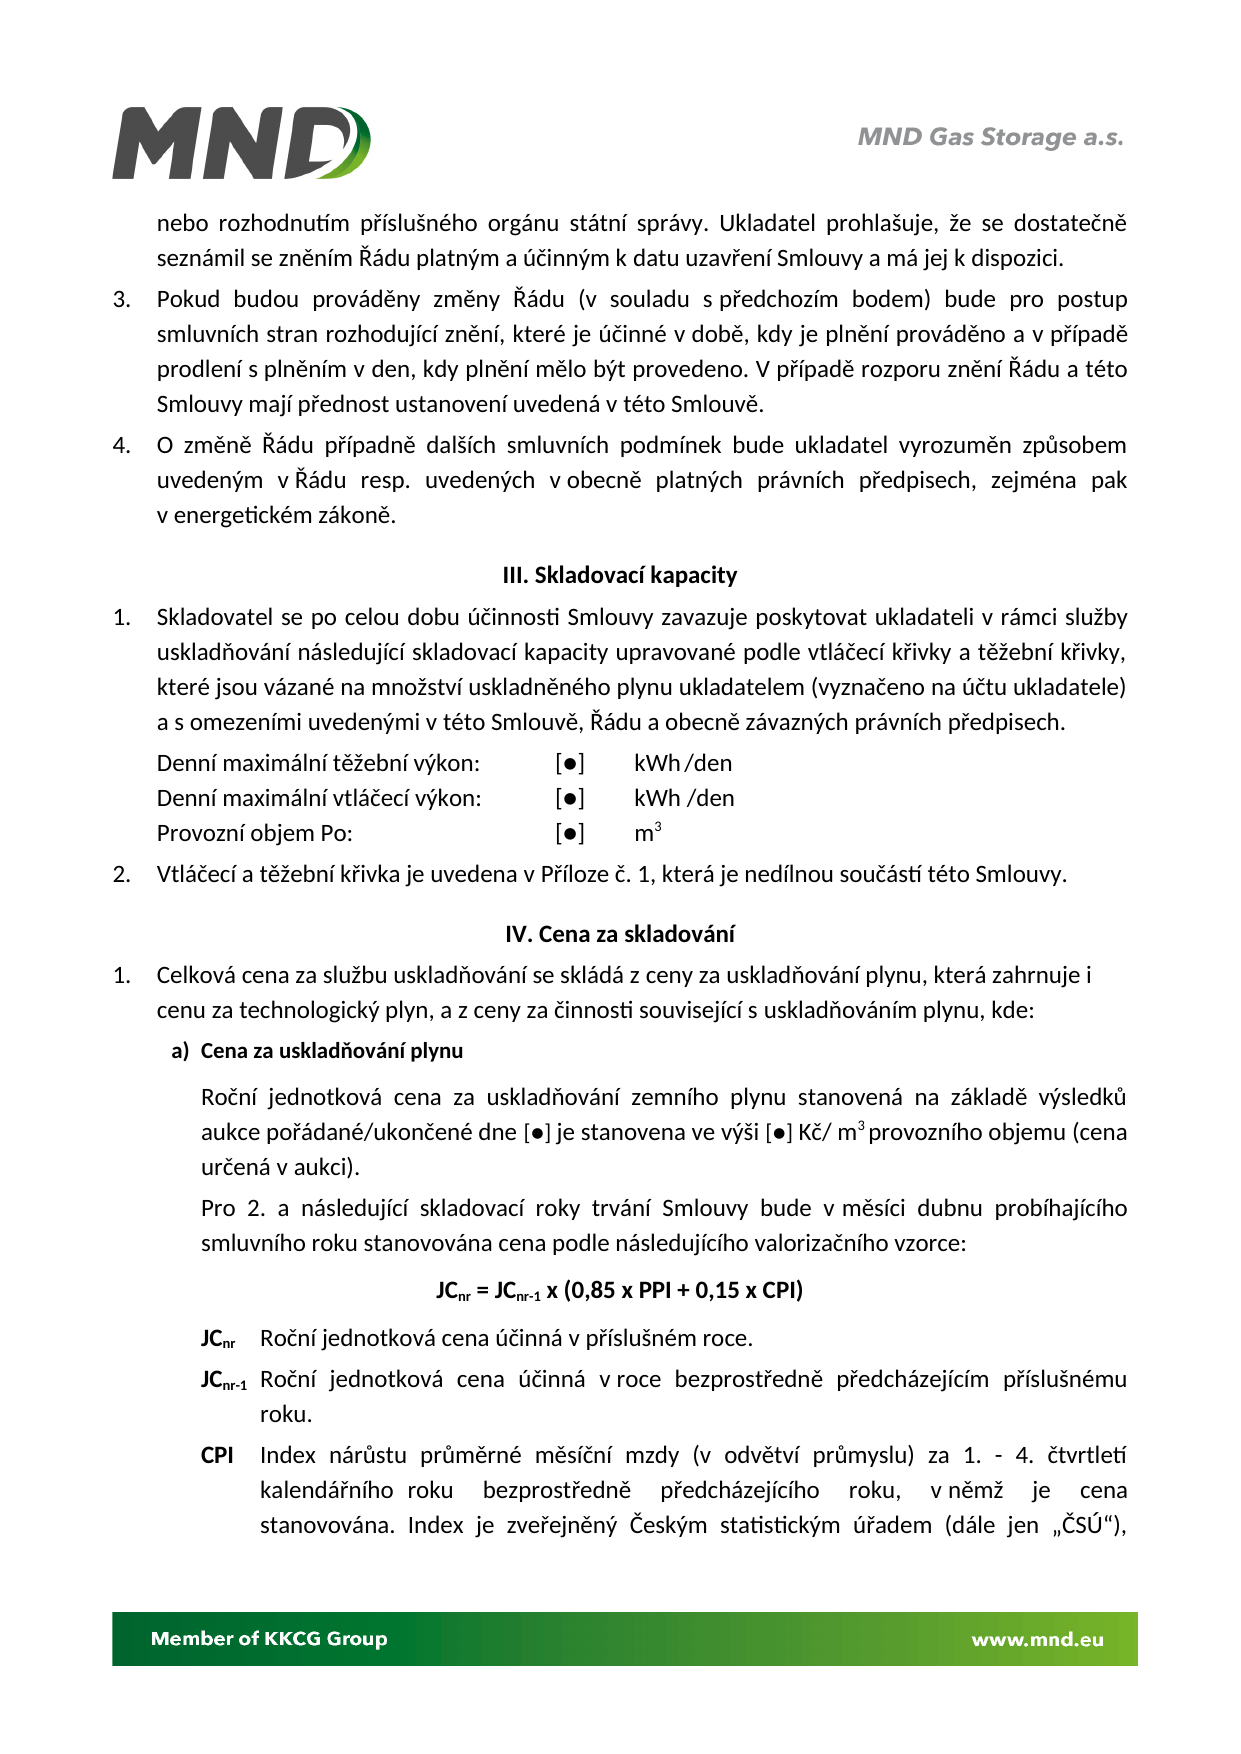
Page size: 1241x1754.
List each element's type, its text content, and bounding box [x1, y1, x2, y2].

text JCnr = JCnr-1 x (0,85 x PPI + 0,15 x CPI) [112, 1274, 1128, 1305]
picture [112, 1612, 1138, 1666]
list Roční jednotková cena za uskladňování zemního plynu stanovená na základě výsledků aukce pořádané/ukončené dne [●] je stanovena ve výši [●] Kč/ m3 provozního objemu (cena určená v aukci). [201, 1081, 1128, 1181]
list Celková cena za službu uskladňování se skládá z ceny za uskladňování plynu, která zahrnuje i cenu za technologický plyn, a z ceny za činnosti související s uskladňováním plynu, kde: [112, 960, 1128, 1025]
list Vtláčecí a těžební křivka je uvedena v Příloze č. 1, která je nedílnou součástí této Smlouvy. [112, 858, 1128, 889]
text Denní maximální vtláčecí výkon: [●] kWh /den [157, 782, 1128, 813]
text IV. Cena za skladování [112, 918, 1128, 949]
list Pokud budou prováděny změny Řádu (v souladu s předchozím bodem) bude pro postup smluvních stran rozhodující znění, které je účinné v době, kdy je plnění prováděno a v případě prodlení s plněním v den, kdy plnění mělo být provedeno. V případě rozporu znění Řádu a této Smlouvy mají přednost ustanovení uvedená v této Smlouvě. [112, 283, 1128, 419]
list O změně Řádu případně dalších smluvních podmínek bude ukladatel vyrozuměn způsobem uvedeným v Řádu resp. uvedených v obecně platných právních předpisech, zejména pak v energetickém zákoně. [112, 430, 1128, 530]
text III. Skladovací kapacity [112, 560, 1128, 590]
text Provozní objem Po: [●] m3 [157, 817, 1128, 848]
list Pro 2. a následující skladovací roky trvání Smlouvy bude v měsíci dubnu probíhajícího smluvního roku stanovována cena podle následujícího valorizačního vzorce: [201, 1192, 1128, 1257]
picture [112, 107, 1123, 179]
list Skladovatel se po celou dobu účinnosti Smlouvy zavazuje poskytovat ukladateli v rámci služby uskladňování následující skladovací kapacity upravované podle vtláčecí křivky a těžební křivky, které jsou vázané na množství uskladněného plynu ukladatelem (vyznačeno na účtu ukladatele) a s omezeními uvedenými v této Smlouvě, Řádu a obecně závazných právních předpisech. [112, 601, 1128, 736]
text JCnr Roční jednotková cena účinná v příslušném roce. [201, 1322, 1128, 1352]
text Denní maximální těžební výkon: [●] kWh /den [157, 747, 1128, 778]
list Cena za uskladňování plynu [171, 1036, 1128, 1064]
list JCnr-1 Roční jednotková cena účinná v roce bezprostředně předcházejícím příslušnému roku. [201, 1363, 1128, 1429]
